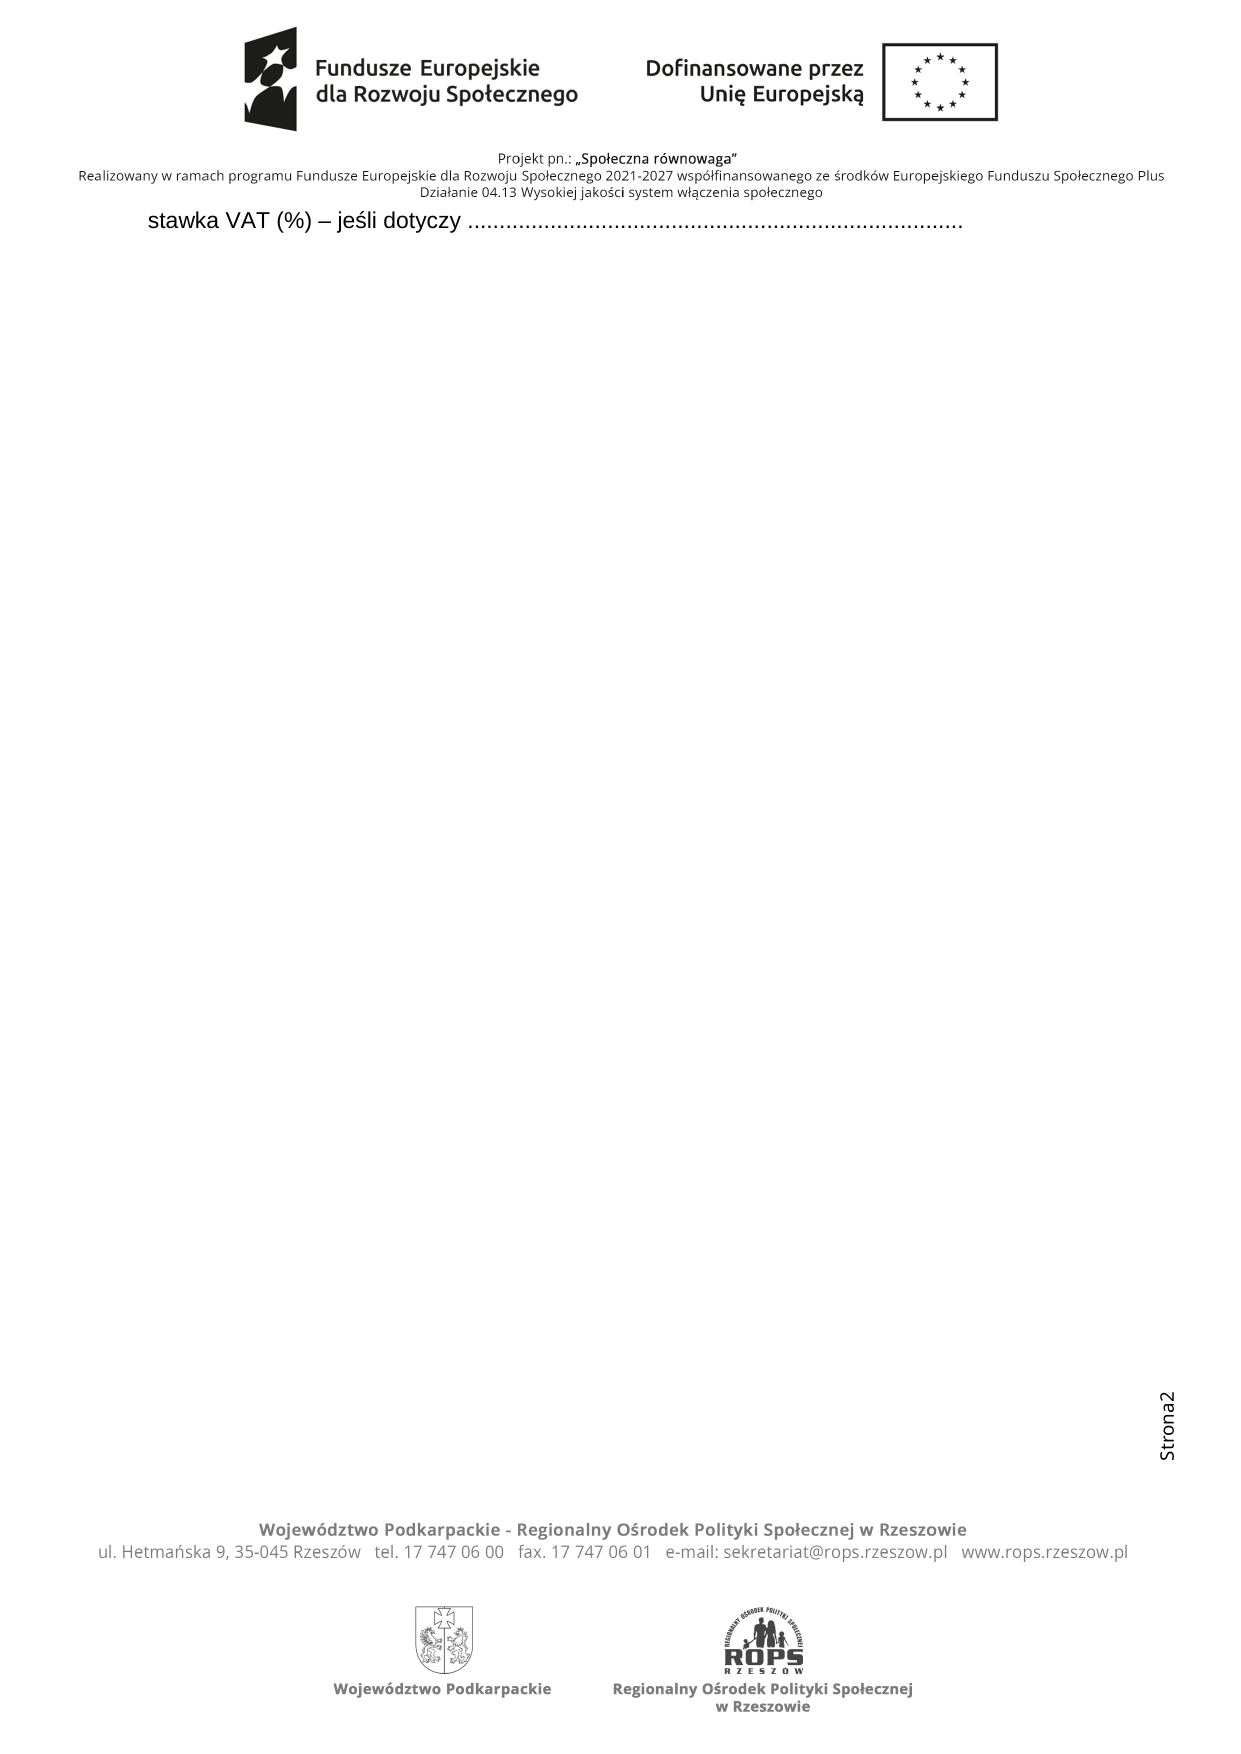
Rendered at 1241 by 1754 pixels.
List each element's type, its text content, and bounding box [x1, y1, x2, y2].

picture [0, 1489, 1241, 1744]
picture [0, 5, 1241, 210]
text stawka VAT (%) – jeśli dotyczy .............................................................................. [148, 207, 1092, 233]
